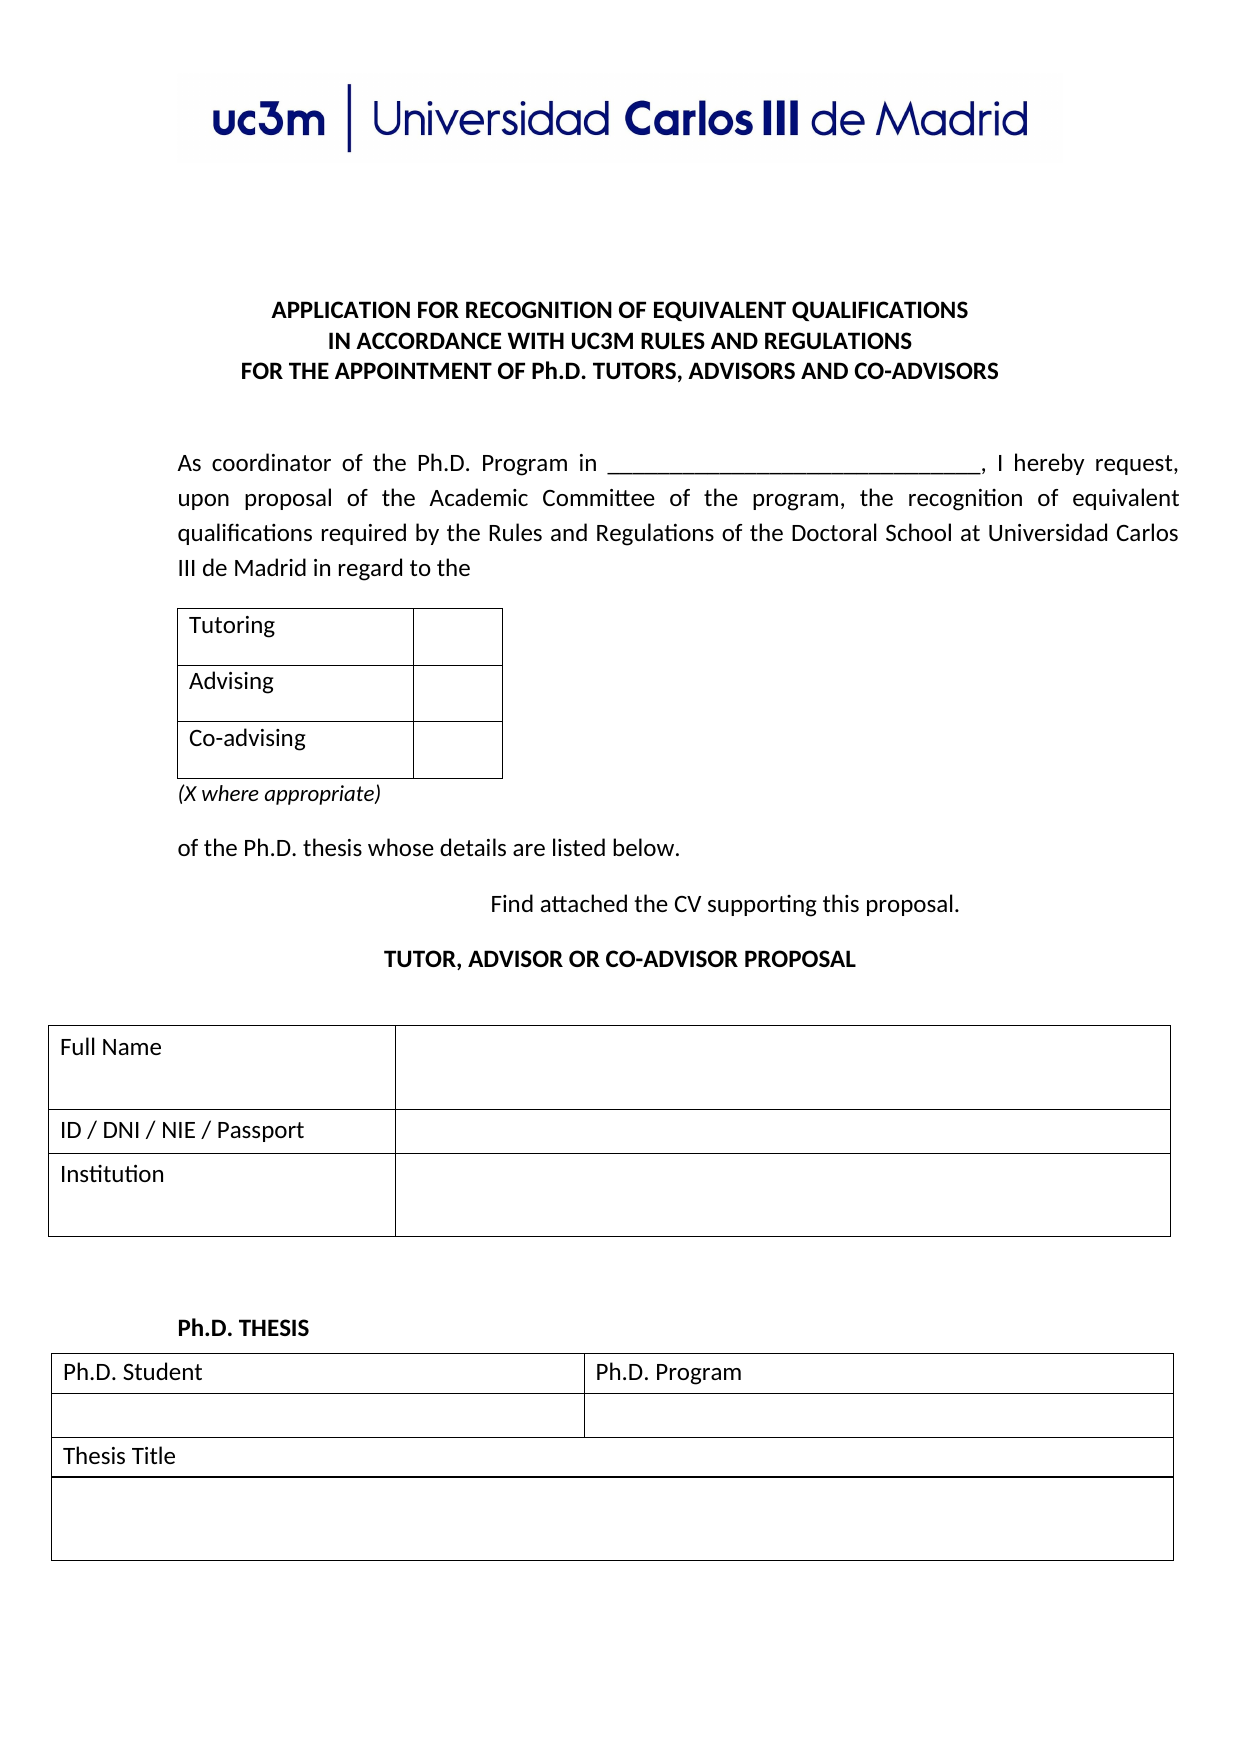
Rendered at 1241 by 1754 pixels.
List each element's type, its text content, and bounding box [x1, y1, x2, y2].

table_header Ph.D. Student [52, 1354, 584, 1393]
table_cell Thesis Title [52, 1438, 1173, 1476]
table_cell ID / DNI / NIE / Passport [49, 1110, 395, 1153]
table_header Full Name [49, 1026, 395, 1109]
table_cell [585, 1394, 1173, 1437]
table_cell [396, 1110, 1170, 1153]
table_cell Institution [49, 1154, 395, 1236]
text FOR THE APPOINTMENT OF Ph.D. TUTORS, ADVISORS AND CO-ADVISORS [177, 355, 1063, 386]
picture [177, 73, 1063, 163]
text Ph.D. THESIS [177, 1312, 1063, 1342]
table_cell [396, 1154, 1170, 1236]
text IN ACCORDANCE WITH UC3M RULES AND REGULATIONS [177, 325, 1063, 355]
table_header Ph.D. Program [585, 1354, 1173, 1393]
text APPLICATION FOR RECOGNITION OF EQUIVALENT QUALIFICATIONS [177, 294, 1063, 325]
table_cell [52, 1478, 1173, 1560]
table_header [396, 1026, 1170, 1109]
text TUTOR, ADVISOR OR CO-ADVISOR PROPOSAL [177, 943, 1063, 973]
table_header As coordinator of the Ph.D. Program in ______________________________, I hereby request, upon proposal of the Academic Committee of the program, the recognition of equivalent qualifications required by the Rules and Regulations of the Doctoral School at Universidad Carlos III de Madrid in regard to the (X where appropriate) of the Ph.D. thesis whose details are listed below. Find attached the CV supporting this proposal. [166, 447, 1240, 943]
table_cell [52, 1394, 584, 1437]
